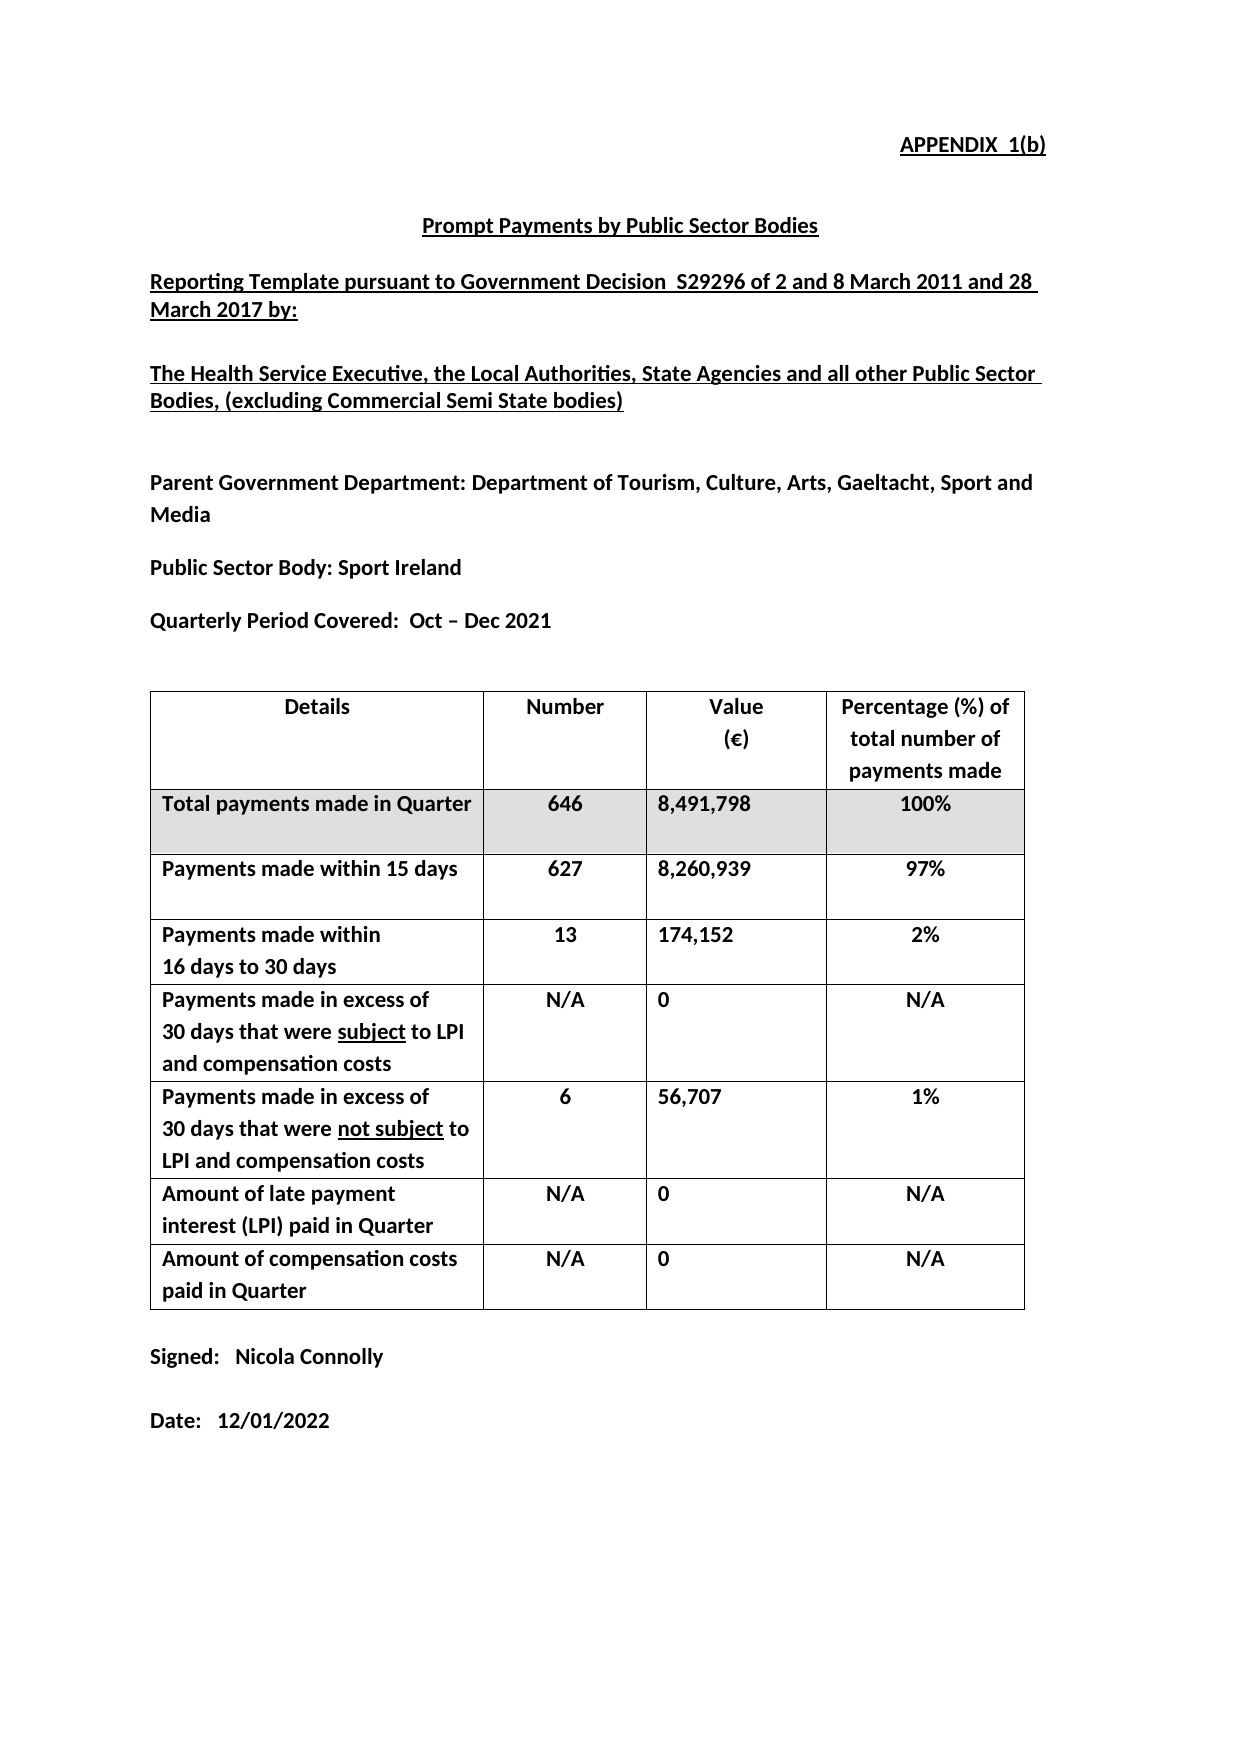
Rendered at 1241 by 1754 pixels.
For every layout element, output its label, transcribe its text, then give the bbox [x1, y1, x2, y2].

title Prompt Payments by Public Sector Bodies [150, 211, 1090, 239]
text Date: 12/01/2022 [150, 1406, 1090, 1434]
table_header Percentage (%) of total number of payments made [827, 692, 1024, 788]
table_cell 97% [827, 855, 1024, 919]
table_header Details [151, 692, 483, 788]
text Public Sector Body: Sport Ireland [150, 553, 1090, 581]
title The Health Service Executive, the Local Authorities, State Agencies and all other Public Sector Bodies, (excluding Commercial Semi State bodies) [150, 359, 1090, 415]
table_cell Amount of compensation costs paid in Quarter [151, 1245, 483, 1308]
table_cell 100% [827, 790, 1024, 853]
table_cell 174,152 [647, 920, 826, 984]
table_cell N/A [827, 985, 1024, 1081]
table_cell 6 [484, 1082, 646, 1178]
text Quarterly Period Covered: Oct – Dec 2021 [150, 606, 1090, 634]
table_cell Total payments made in Quarter [151, 790, 483, 853]
table_cell 0 [647, 1179, 826, 1243]
table_cell N/A [484, 1245, 646, 1308]
text Reporting Template pursuant to Government Decision S29296 of 2 and 8 March 2011 and 28 March 2017 by: [150, 267, 1090, 323]
text Signed: Nicola Connolly [150, 1342, 1090, 1370]
table_cell 1% [827, 1082, 1024, 1178]
table_cell 2% [827, 920, 1024, 984]
table_cell 646 [484, 790, 646, 853]
text APPENDIX 1(b) [900, 130, 1090, 158]
table_cell 0 [647, 1245, 826, 1308]
table_cell Payments made within 15 days [151, 855, 483, 919]
table_header Value (€) [647, 692, 826, 788]
table_cell Payments made in excess of 30 days that were subject to LPI and compensation costs [151, 985, 483, 1081]
text Parent Government Department: Department of Tourism, Culture, Arts, Gaeltacht, Sport and Media [150, 468, 1090, 528]
table_cell N/A [827, 1245, 1024, 1308]
table_cell N/A [484, 1179, 646, 1243]
table_cell N/A [827, 1179, 1024, 1243]
table_header Number [484, 692, 646, 788]
table_cell 8,260,939 [647, 855, 826, 919]
table_cell Payments made in excess of 30 days that were not subject to LPI and compensation costs [151, 1082, 483, 1178]
table_cell 8,491,798 [647, 790, 826, 853]
table_cell N/A [484, 985, 646, 1081]
table_cell 0 [647, 985, 826, 1081]
table_cell 13 [484, 920, 646, 984]
table_cell Payments made within 16 days to 30 days [151, 920, 483, 984]
table_cell Amount of late payment interest (LPI) paid in Quarter [151, 1179, 483, 1243]
table_cell 56,707 [647, 1082, 826, 1178]
table_cell 627 [484, 855, 646, 919]
